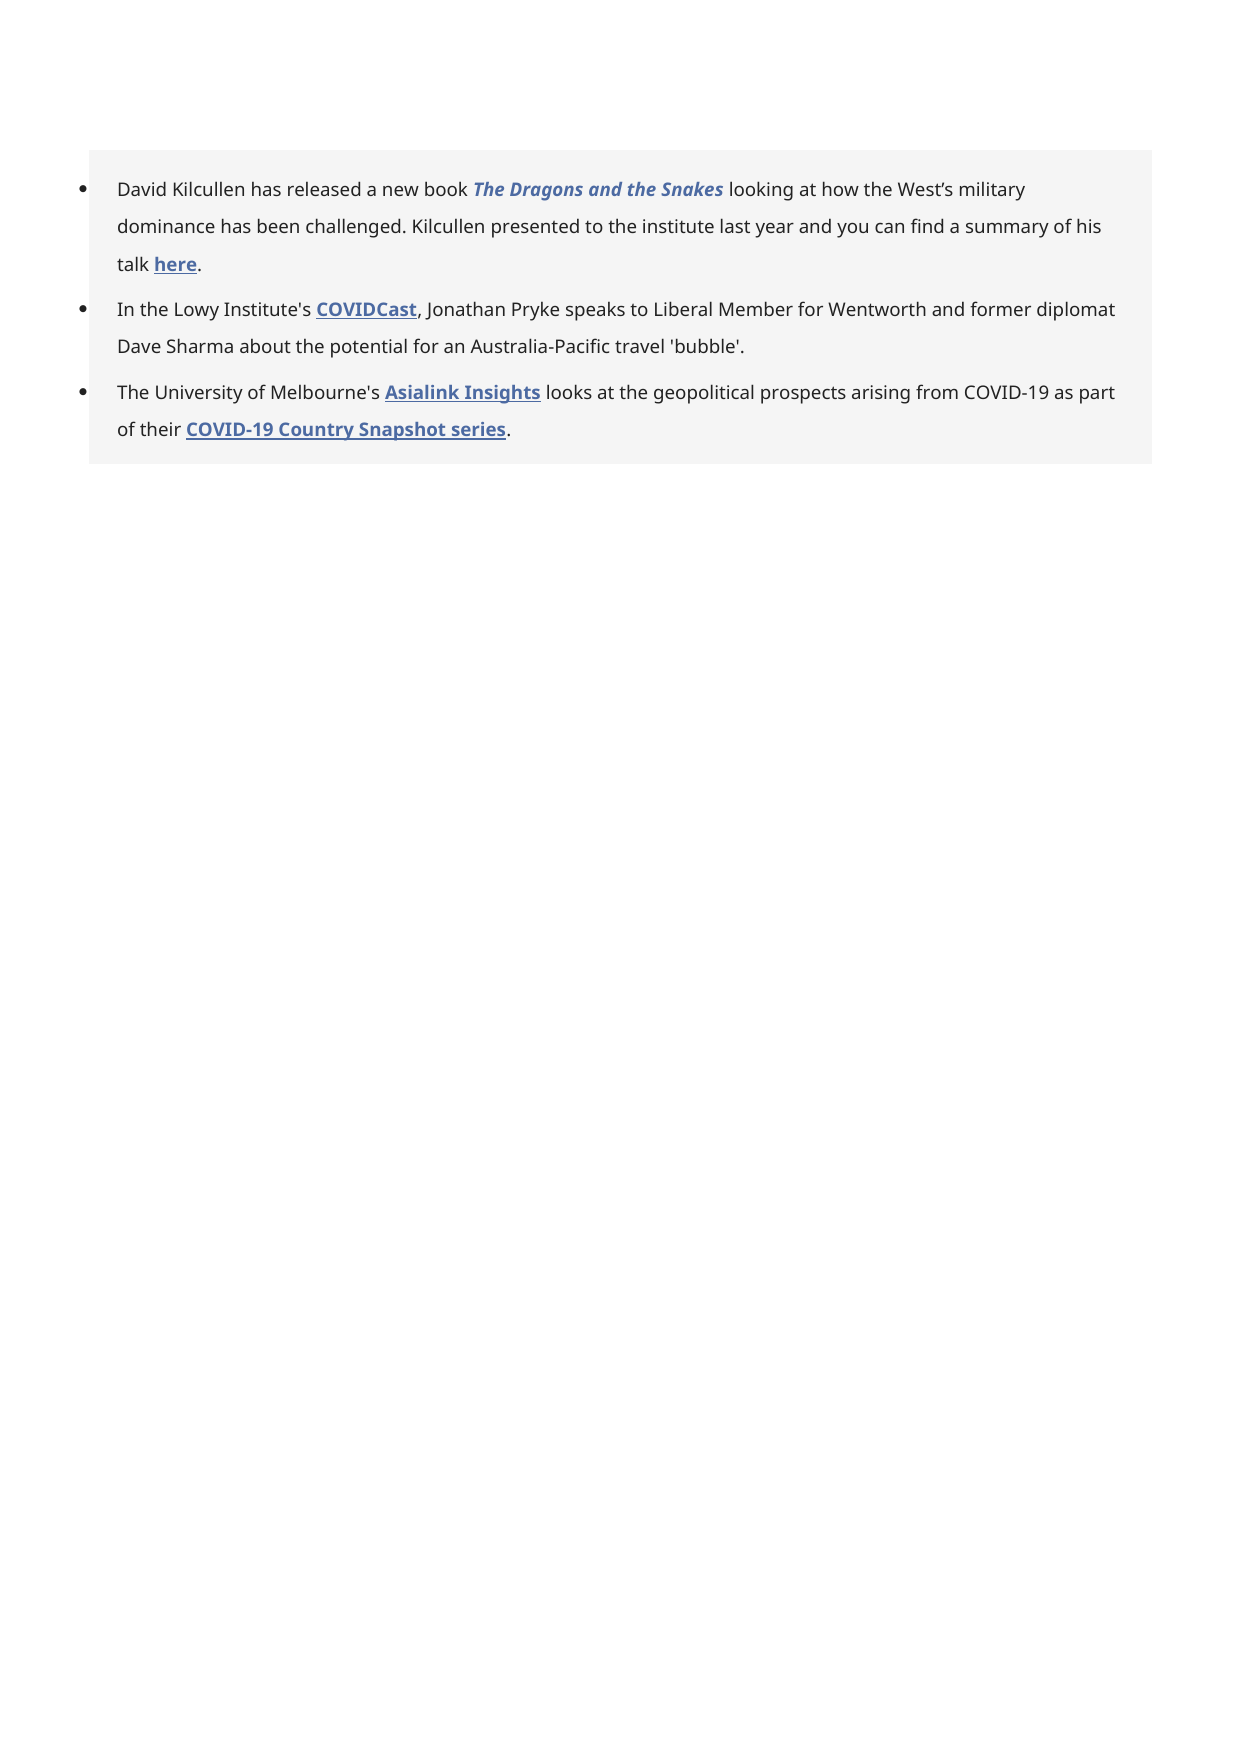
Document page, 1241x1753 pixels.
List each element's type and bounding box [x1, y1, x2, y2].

table_header [89, 150, 1152, 464]
